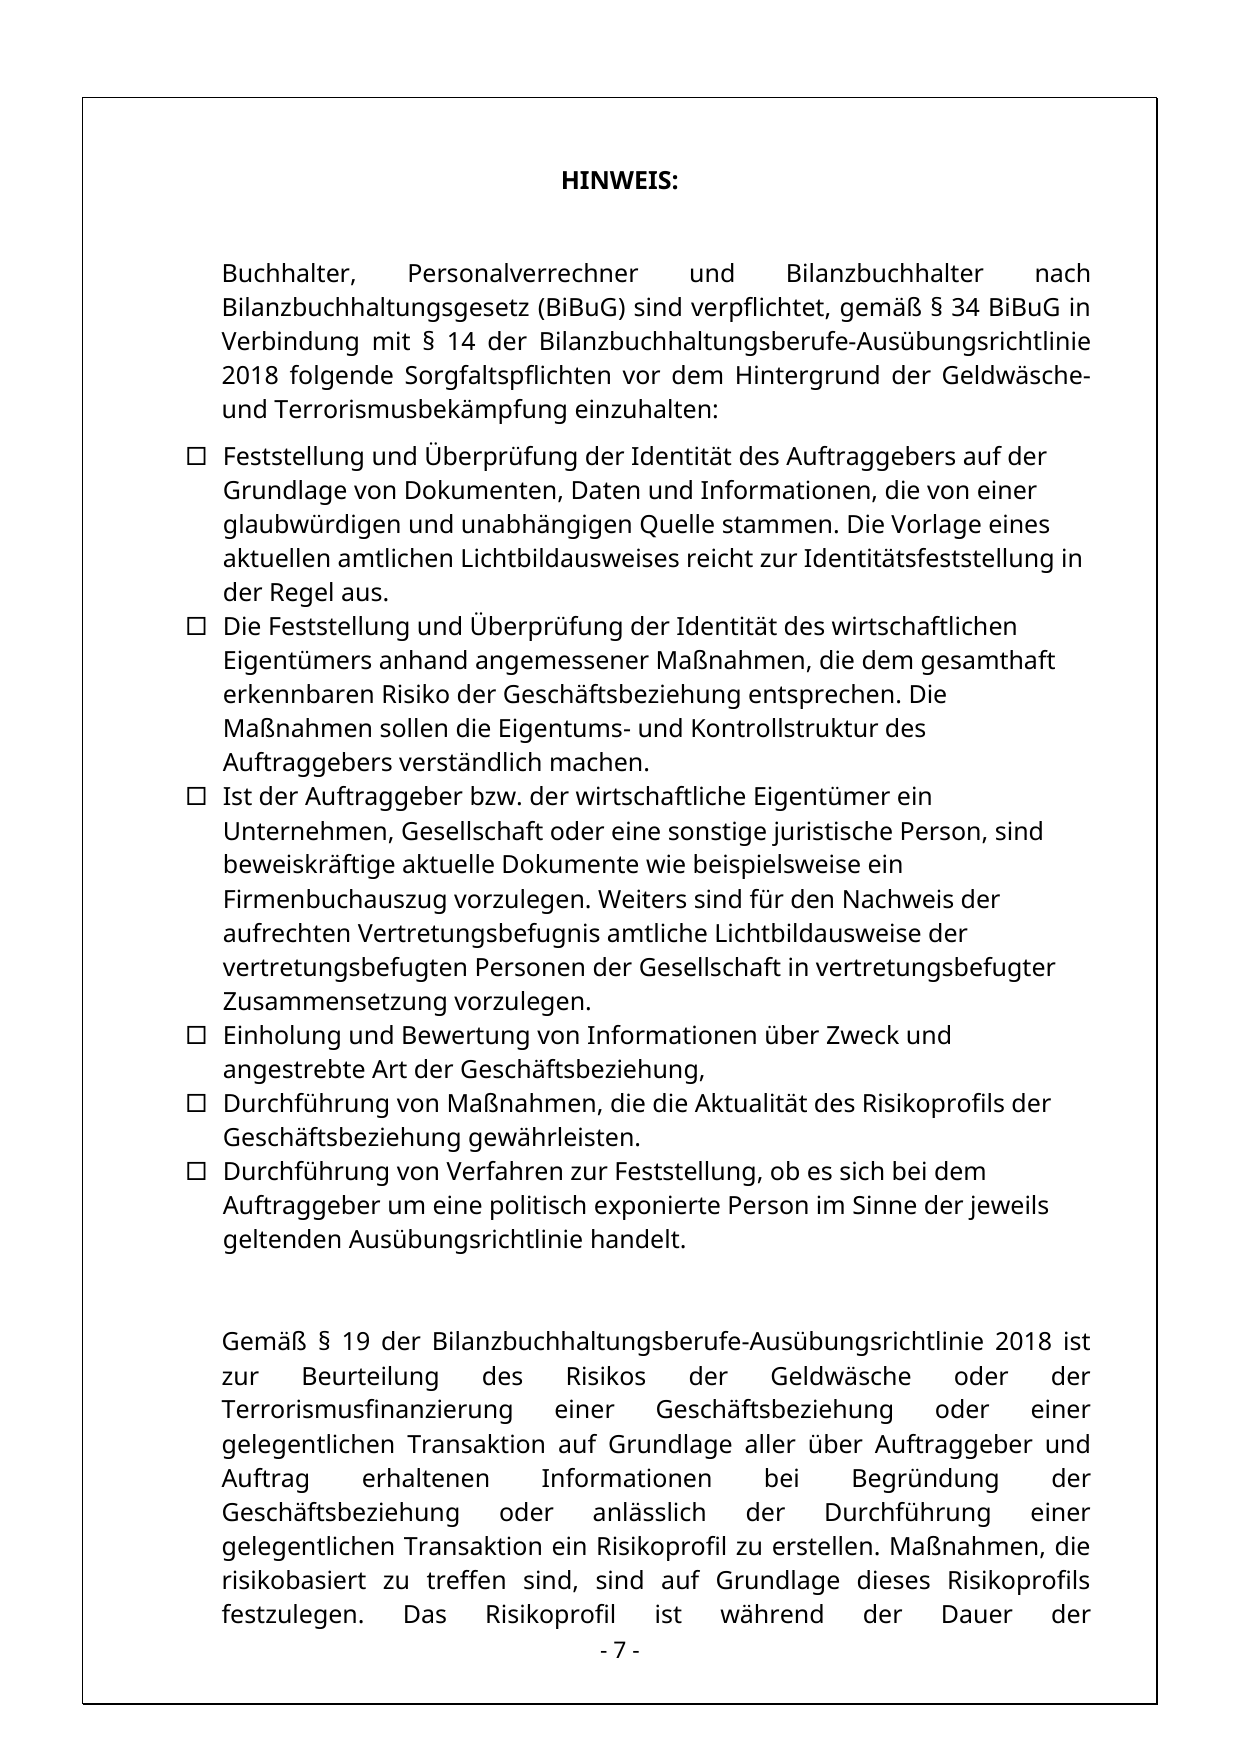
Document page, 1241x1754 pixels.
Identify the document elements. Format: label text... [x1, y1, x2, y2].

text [221, 1324, 1092, 1631]
list Einholung und Bewertung von Informationen über Zweck und angestrebte Art der Geschäftsbeziehung, [185, 1017, 1092, 1086]
list Feststellung und Überprüfung der Identität des Auftraggebers auf der Grundlage von Dokumenten, Daten und Informationen, die von einer glaubwürdigen und unabhängigen Quelle stammen. Die Vorlage eines aktuellen amtlichen Lichtbildausweises reicht zur Identitätsfeststellung in der Regel aus. [185, 438, 1092, 609]
list Durchführung von Verfahren zur Feststellung, ob es sich bei dem Auftraggeber um eine politisch exponierte Person im Sinne der jeweils geltenden Ausübungsrichtlinie handelt. [185, 1154, 1092, 1256]
list Ist der Auftraggeber bzw. der wirtschaftliche Eigentümer ein Unternehmen, Gesellschaft oder eine sonstige juristische Person, sind beweiskräftige aktuelle Dokumente wie beispielsweise ein Firmenbuchauszug vorzulegen. Weiters sind für den Nachweis der aufrechten Vertretungsbefugnis amtliche Lichtbildausweise der vertretungsbefugten Personen der Gesellschaft in vertretungsbefugter Zusammensetzung vorzulegen. [185, 779, 1092, 1017]
list Durchführung von Maßnahmen, die die Aktualität des Risikoprofils der Geschäftsbeziehung gewährleisten. [185, 1086, 1092, 1154]
list Die Feststellung und Überprüfung der Identität des wirtschaftlichen Eigentümers anhand angemessener Maßnahmen, die dem gesamthaft erkennbaren Risiko der Geschäftsbeziehung entsprechen. Die Maßnahmen sollen die Eigentums- und Kontrollstruktur des Auftraggebers verständlich machen. [185, 609, 1092, 779]
text HINWEIS: [148, 162, 1092, 197]
text Buchhalter, Personalverrechner und Bilanzbuchhalter nach Bilanzbuchhaltungsgesetz (BiBuG) sind verpflichtet, gemäß § 34 BiBuG in Verbindung mit § 14 der Bilanzbuchhaltungsberufe-Ausübungsrichtlinie 2018 folgende Sorgfaltspflichten vor dem Hintergrund der Geldwäsche- und Terrorismusbekämpfung einzuhalten: [221, 256, 1092, 426]
